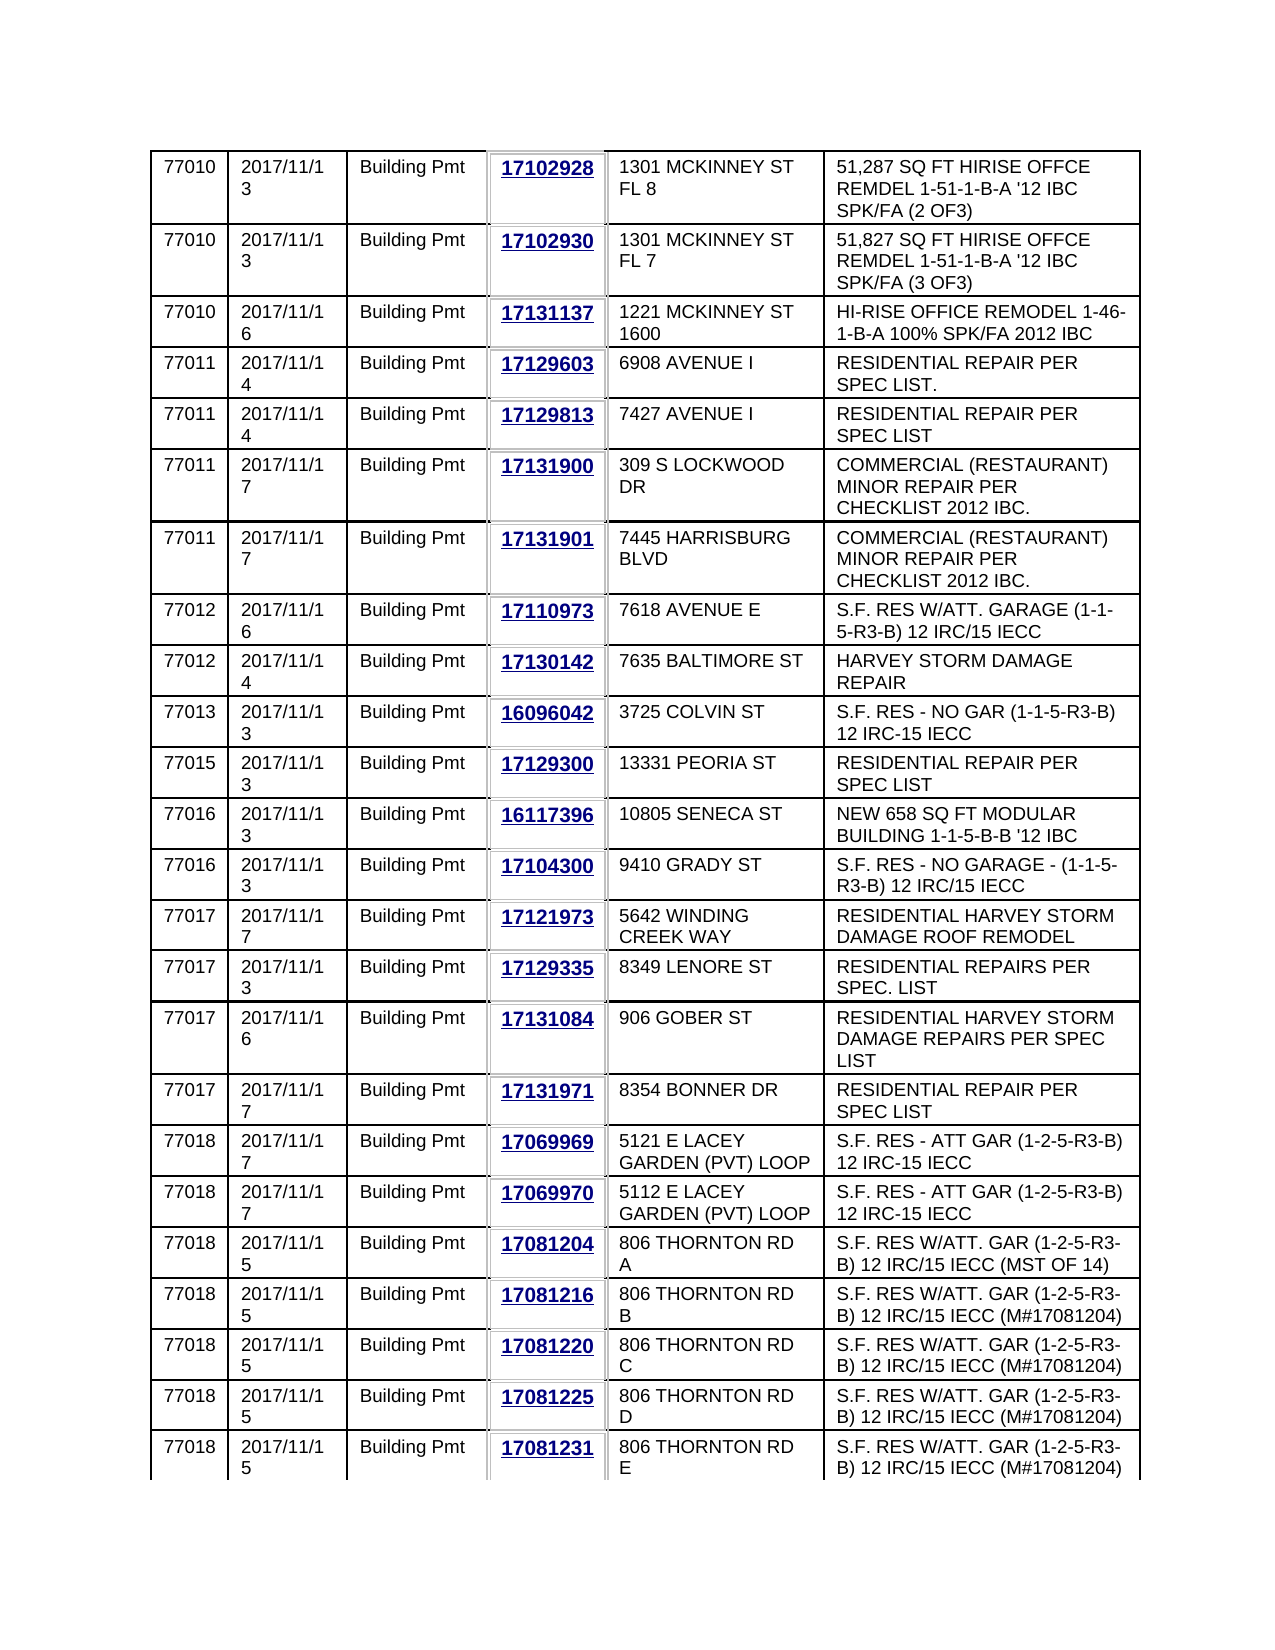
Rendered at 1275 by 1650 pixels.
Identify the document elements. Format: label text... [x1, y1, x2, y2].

table_cell 77018 [152, 1177, 227, 1226]
table_cell 77017 [152, 1003, 227, 1073]
table_cell 16096042 [491, 700, 604, 746]
table_cell 77017 [152, 1075, 227, 1124]
table_cell Building Pmt [348, 1279, 486, 1327]
table_cell 7427 AVENUE I [609, 399, 823, 448]
table_cell 2017/11/13 [229, 697, 346, 746]
table_cell 17081220 [491, 1332, 604, 1378]
table_cell RESIDENTIAL REPAIR PER SPEC LIST [825, 1075, 1139, 1124]
table_cell 2017/11/17 [229, 901, 346, 949]
table_cell 2017/11/16 [229, 297, 346, 346]
table_cell 17131971 [491, 1078, 604, 1124]
table_cell 17069969 [491, 1128, 604, 1175]
table_cell Building Pmt [348, 523, 486, 593]
table_cell 17131084 [491, 1005, 604, 1073]
table_cell Building Pmt [348, 1228, 486, 1277]
table_cell 1301 MCKINNEY ST FL 8 [609, 152, 823, 222]
table_cell 1221 MCKINNEY ST 1600 [609, 297, 823, 346]
table_cell 2017/11/15 [229, 1279, 346, 1327]
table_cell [825, 1431, 1139, 1480]
table_cell 2017/11/14 [229, 348, 346, 397]
table_cell 17102930 [491, 227, 604, 295]
table_cell 77011 [152, 348, 227, 397]
table_cell Building Pmt [348, 1431, 486, 1480]
table_cell COMMERCIAL (RESTAURANT) MINOR REPAIR PER CHECKLIST 2012 IBC. [825, 523, 1139, 593]
table_cell HI-RISE OFFICE REMODEL 1-46-1-B-A 100% SPK/FA 2012 IBC [825, 297, 1139, 346]
table_cell NEW 658 SQ FT MODULAR BUILDING 1-1-5-B-B '12 IBC [825, 799, 1139, 847]
table_cell Building Pmt [348, 697, 486, 746]
table_cell RESIDENTIAL REPAIR PER SPEC LIST [825, 399, 1139, 448]
table_cell 77010 [152, 225, 227, 295]
table_cell 7445 HARRISBURG BLVD [609, 523, 823, 593]
table_cell 2017/11/13 [229, 951, 346, 1000]
table_cell 2017/11/15 [229, 1431, 346, 1480]
table_cell Building Pmt [348, 1381, 486, 1429]
table_cell 17081216 [491, 1281, 604, 1327]
table_cell 17110973 [491, 598, 604, 644]
table_cell S.F. RES - NO GAR (1-1-5-R3-B) 12 IRC-15 IECC [825, 697, 1139, 746]
table_cell 17131901 [491, 525, 604, 593]
table_cell 9410 GRADY ST [609, 850, 823, 898]
table_cell 2017/11/17 [229, 450, 346, 520]
table_cell 17121973 [491, 903, 604, 949]
table_cell 17081225 [491, 1383, 604, 1429]
table_cell 2017/11/15 [229, 1330, 346, 1378]
table_cell 17081204 [491, 1230, 604, 1277]
table_cell 77018 [152, 1279, 227, 1327]
table_cell Building Pmt [348, 225, 486, 295]
table_cell 806 THORNTON RD D [609, 1381, 823, 1429]
table_cell 77018 [152, 1431, 227, 1480]
table_cell Building Pmt [348, 1075, 486, 1124]
table_cell 77018 [152, 1330, 227, 1378]
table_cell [825, 1381, 1139, 1429]
table_cell 2017/11/15 [229, 1228, 346, 1277]
table_cell 1301 MCKINNEY ST FL 7 [609, 225, 823, 295]
table_cell RESIDENTIAL REPAIR PER SPEC LIST. [825, 348, 1139, 397]
table_cell S.F. RES W/ATT. GARAGE (1-1-5-R3-B) 12 IRC/15 IECC [825, 595, 1139, 644]
table_cell 77010 [152, 152, 227, 222]
table_cell COMMERCIAL (RESTAURANT) MINOR REPAIR PER CHECKLIST 2012 IBC. [825, 450, 1139, 520]
table_cell Building Pmt [348, 646, 486, 695]
table_cell 8354 BONNER DR [609, 1075, 823, 1124]
table_cell 6908 AVENUE I [609, 348, 823, 397]
table_cell S.F. RES W/ATT. GAR (1-2-5-R3-B) 12 IRC/15 IECC (M#17081204) [825, 1330, 1139, 1378]
table_cell 5642 WINDING CREEK WAY [609, 901, 823, 949]
table_cell Building Pmt [348, 1126, 486, 1175]
table_cell 77016 [152, 799, 227, 847]
table_cell 17129603 [491, 351, 604, 397]
table_cell S.F. RES W/ATT. GAR (1-2-5-R3-B) 12 IRC/15 IECC (M#17081204) [825, 1279, 1139, 1327]
table_cell 77016 [152, 850, 227, 898]
table_cell 2017/11/13 [229, 152, 346, 222]
table_cell Building Pmt [348, 1177, 486, 1226]
table_cell Building Pmt [348, 450, 486, 520]
table_cell 2017/11/13 [229, 748, 346, 797]
table_cell 5112 E LACEY GARDEN (PVT) LOOP [609, 1177, 823, 1226]
table_cell Building Pmt [348, 348, 486, 397]
table_cell 77017 [152, 901, 227, 949]
table_cell Building Pmt [348, 595, 486, 644]
table_cell 77018 [152, 1126, 227, 1175]
table_cell 17129335 [491, 954, 604, 1000]
table_cell S.F. RES - NO GARAGE - (1-1-5-R3-B) 12 IRC/15 IECC [825, 850, 1139, 898]
table_cell 17130142 [491, 648, 604, 695]
table_cell 17081231 [491, 1434, 604, 1480]
table_cell HARVEY STORM DAMAGE REPAIR [825, 646, 1139, 695]
table_cell 2017/11/13 [229, 799, 346, 847]
table_cell Building Pmt [348, 850, 486, 898]
table_cell 2017/11/17 [229, 523, 346, 593]
table_cell 17131137 [491, 300, 604, 346]
table_cell Building Pmt [348, 1330, 486, 1378]
table_cell Building Pmt [348, 748, 486, 797]
table_cell 17129300 [491, 750, 604, 797]
table_cell 7635 BALTIMORE ST [609, 646, 823, 695]
table_cell 77011 [152, 523, 227, 593]
table_cell 806 THORNTON RD A [609, 1228, 823, 1277]
table_cell 7618 AVENUE E [609, 595, 823, 644]
table_cell 51,827 SQ FT HIRISE OFFCE REMDEL 1-51-1-B-A '12 IBC SPK/FA (3 OF3) [825, 225, 1139, 295]
table_cell 2017/11/17 [229, 1126, 346, 1175]
table_cell 2017/11/13 [229, 225, 346, 295]
table_cell S.F. RES W/ATT. GAR (1-2-5-R3-B) 12 IRC/15 IECC (MST OF 14) [825, 1228, 1139, 1277]
table_cell 77012 [152, 595, 227, 644]
table_cell 10805 SENECA ST [609, 799, 823, 847]
table_cell Building Pmt [348, 799, 486, 847]
table_cell RESIDENTIAL HARVEY STORM DAMAGE REPAIRS PER SPEC LIST [825, 1003, 1139, 1073]
table_cell 3725 COLVIN ST [609, 697, 823, 746]
table_cell 806 THORNTON RD C [609, 1330, 823, 1378]
table_cell 5121 E LACEY GARDEN (PVT) LOOP [609, 1126, 823, 1175]
table_cell 17131900 [491, 453, 604, 520]
table_cell 2017/11/16 [229, 595, 346, 644]
table_cell 17104300 [491, 852, 604, 898]
table_cell 2017/11/15 [229, 1381, 346, 1429]
table_cell 2017/11/13 [229, 850, 346, 898]
table_cell 2017/11/17 [229, 1075, 346, 1124]
table_cell S.F. RES - ATT GAR (1-2-5-R3-B) 12 IRC-15 IECC [825, 1177, 1139, 1226]
table_cell 17069970 [491, 1180, 604, 1226]
table_cell 17129813 [491, 402, 604, 448]
table_cell RESIDENTIAL REPAIRS PER SPEC. LIST [825, 951, 1139, 1000]
table_cell RESIDENTIAL HARVEY STORM DAMAGE ROOF REMODEL [825, 901, 1139, 949]
table_cell Building Pmt [348, 399, 486, 448]
table_cell 2017/11/14 [229, 399, 346, 448]
table_cell 77011 [152, 399, 227, 448]
table_cell Building Pmt [348, 901, 486, 949]
table_cell 2017/11/16 [229, 1003, 346, 1073]
table_cell 77012 [152, 646, 227, 695]
table_cell 8349 LENORE ST [609, 951, 823, 1000]
table_cell 2017/11/17 [229, 1177, 346, 1226]
table_cell Building Pmt [348, 951, 486, 1000]
table_cell 77013 [152, 697, 227, 746]
table_cell 51,287 SQ FT HIRISE OFFCE REMDEL 1-51-1-B-A '12 IBC SPK/FA (2 OF3) [825, 152, 1139, 222]
table_cell 2017/11/14 [229, 646, 346, 695]
table_cell 17102928 [491, 155, 604, 222]
table_cell 806 THORNTON RD B [609, 1279, 823, 1327]
table_cell Building Pmt [348, 1003, 486, 1073]
table_cell 906 GOBER ST [609, 1003, 823, 1073]
table_cell 77017 [152, 951, 227, 1000]
table_cell 16117396 [491, 801, 604, 847]
table_cell 13331 PEORIA ST [609, 748, 823, 797]
table_cell 77018 [152, 1381, 227, 1429]
table_cell 77010 [152, 297, 227, 346]
table_cell 309 S LOCKWOOD DR [609, 450, 823, 520]
table_cell RESIDENTIAL REPAIR PER SPEC LIST [825, 748, 1139, 797]
table_cell Building Pmt [348, 297, 486, 346]
table_cell 77015 [152, 748, 227, 797]
table_cell S.F. RES - ATT GAR (1-2-5-R3-B) 12 IRC-15 IECC [825, 1126, 1139, 1175]
table_cell 806 THORNTON RD E [609, 1431, 823, 1480]
table_cell 77011 [152, 450, 227, 520]
table_cell 77018 [152, 1228, 227, 1277]
table_cell Building Pmt [348, 152, 486, 222]
